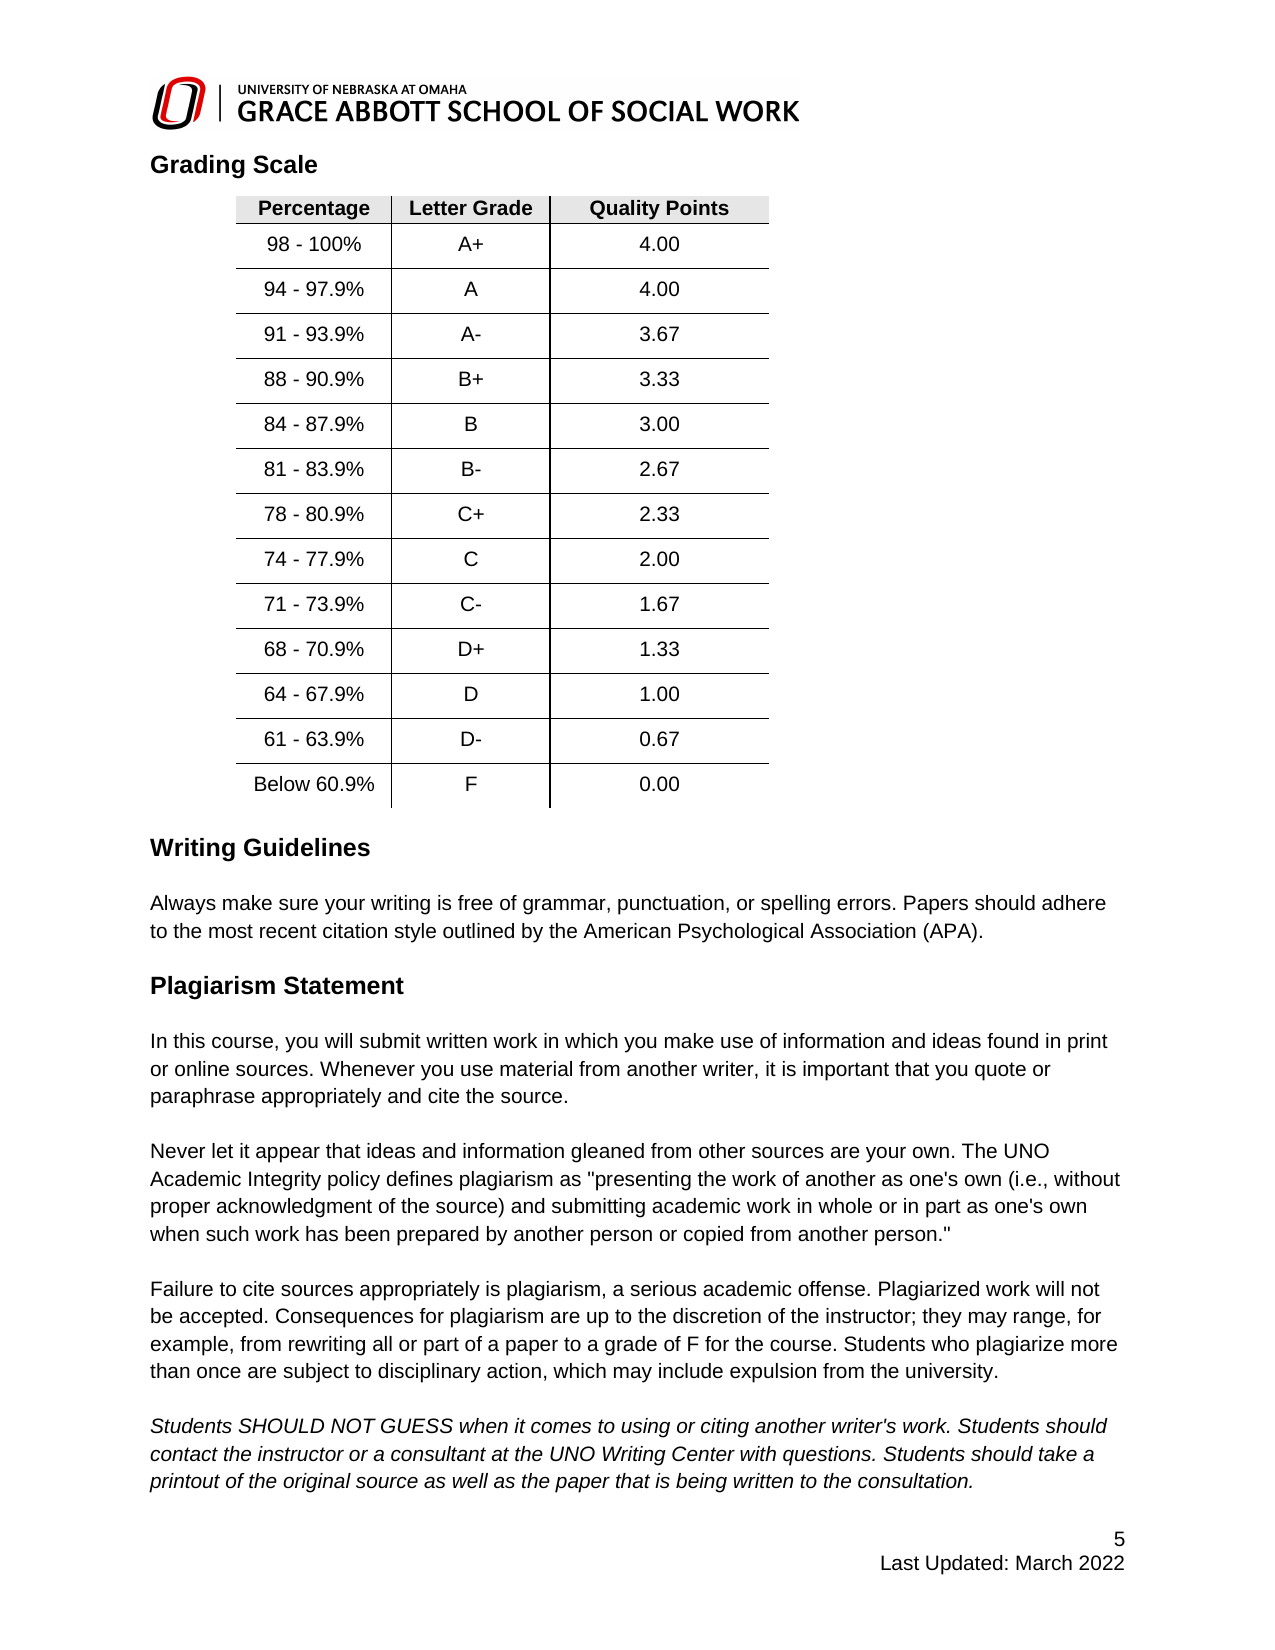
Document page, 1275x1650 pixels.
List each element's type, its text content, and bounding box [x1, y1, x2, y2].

text Writing Guidelines [150, 833, 1125, 862]
table_cell B- [392, 449, 549, 493]
table_cell D- [392, 719, 549, 763]
table_header Letter Grade [392, 196, 549, 223]
table_cell 2.67 [551, 449, 769, 493]
text Always make sure your writing is free of grammar, punctuation, or spelling errors. Papers should adhere to the most recent citation style outlined by the American Psychological Association (APA). [150, 891, 1125, 942]
text Never let it appear that ideas and information gleaned from other sources are your own. The UNO Academic Integrity policy defines plagiarism as "presenting the work of another as one's own (i.e., without proper acknowledgment of the source) and submitting academic work in whole or in part as one's own when such work has been prepared by another person or copied from another person." [150, 1139, 1125, 1246]
table_cell 4.00 [551, 224, 769, 268]
table_cell 81 - 83.9% [236, 449, 391, 493]
text Students SHOULD NOT GUESS when it comes to using or citing another writer's work. Students should contact the instructor or a consultant at the UNO Writing Center with questions. Students should take a printout of the original source as well as the paper that is being written to the consultation. [150, 1414, 1125, 1493]
table_cell 0.67 [551, 719, 769, 763]
text Failure to cite sources appropriately is plagiarism, a serious academic offense. Plagiarized work will not be accepted. Consequences for plagiarism are up to the discretion of the instructor; they may range, for example, from rewriting all or part of a paper to a grade of F for the course. Students who plagiarize more than once are subject to disciplinary action, which may include expulsion from the university. [150, 1277, 1125, 1383]
table_cell 74 - 77.9% [236, 539, 391, 583]
text In this course, you will submit written work in which you make use of information and ideas found in print or online sources. Whenever you use material from another writer, it is important that you quote or paraphrase appropriately and cite the source. [150, 1029, 1125, 1108]
table_cell A+ [392, 224, 549, 268]
table_cell 3.00 [551, 404, 769, 448]
table_cell C+ [392, 494, 549, 538]
table_cell Below 60.9% [236, 764, 391, 808]
table_cell 94 - 97.9% [236, 269, 391, 313]
table_cell D+ [392, 629, 549, 673]
text Plagiarism Statement [150, 971, 1125, 1000]
table_header Quality Points [551, 196, 769, 223]
table_cell A [392, 269, 549, 313]
table_cell 3.33 [551, 359, 769, 403]
table_cell 71 - 73.9% [236, 584, 391, 628]
table_cell 0.00 [551, 764, 769, 808]
table_cell 1.67 [551, 584, 769, 628]
table_cell B+ [392, 359, 549, 403]
table_cell 78 - 80.9% [236, 494, 391, 538]
table_cell C [392, 539, 549, 583]
text Grading Scale [150, 150, 1125, 179]
table_cell 91 - 93.9% [236, 314, 391, 358]
table_cell 3.67 [551, 314, 769, 358]
table_cell A- [392, 314, 549, 358]
table_cell 84 - 87.9% [236, 404, 391, 448]
table_cell 64 - 67.9% [236, 674, 391, 718]
table_cell 68 - 70.9% [236, 629, 391, 673]
table_cell 98 - 100% [236, 224, 391, 268]
table_cell 61 - 63.9% [236, 719, 391, 763]
table_cell 88 - 90.9% [236, 359, 391, 403]
table_cell C- [392, 584, 549, 628]
table_cell 1.33 [551, 629, 769, 673]
table_cell 1.00 [551, 674, 769, 718]
table_cell D [392, 674, 549, 718]
table_cell 2.00 [551, 539, 769, 583]
table_cell F [392, 764, 549, 808]
table_cell 2.33 [551, 494, 769, 538]
table_cell B [392, 404, 549, 448]
table_header Percentage [236, 196, 391, 223]
picture [150, 75, 800, 132]
table_cell 4.00 [551, 269, 769, 313]
